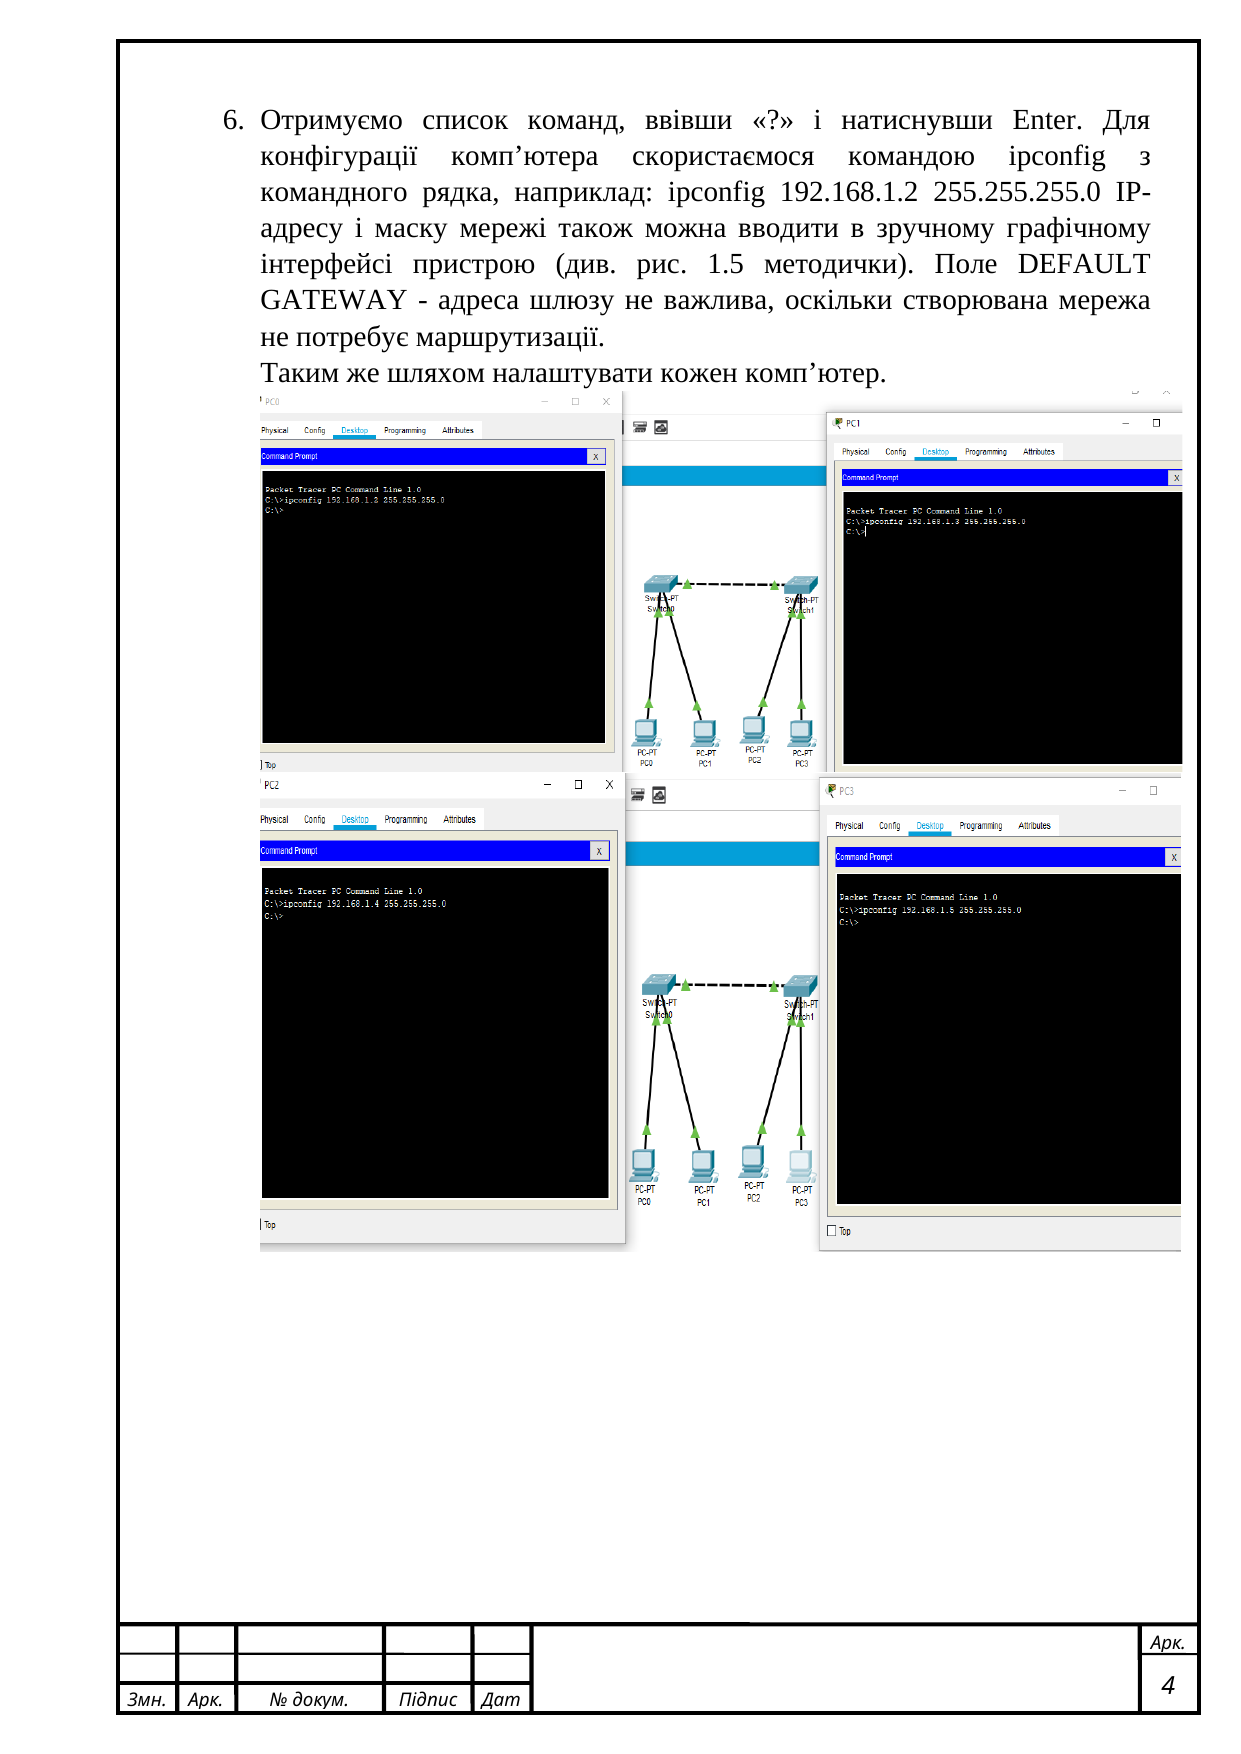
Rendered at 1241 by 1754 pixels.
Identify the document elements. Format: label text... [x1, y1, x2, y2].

list Таким же шляхом налаштувати кожен комп’ютер. [260, 355, 1152, 388]
picture [260, 391, 1183, 772]
list Отримуємо список команд, ввівши «?» і натиснувши Enter. Для конфігурації комп’ютера скористаємося командою ipconfig з командного рядка, наприклад: ipconfig 192.168.1.2 255.255.255.0 IP-адресу і маску мережі також можна вводити в зручному графічному інтерфейсі пристрою (див. рис. 1.5 методички). Поле DEFAULT GATEWAY - адреса шлюзу не важлива, оскільки створювана мережа не потребує маршрутизації. [223, 102, 1152, 352]
picture [260, 773, 1181, 1252]
